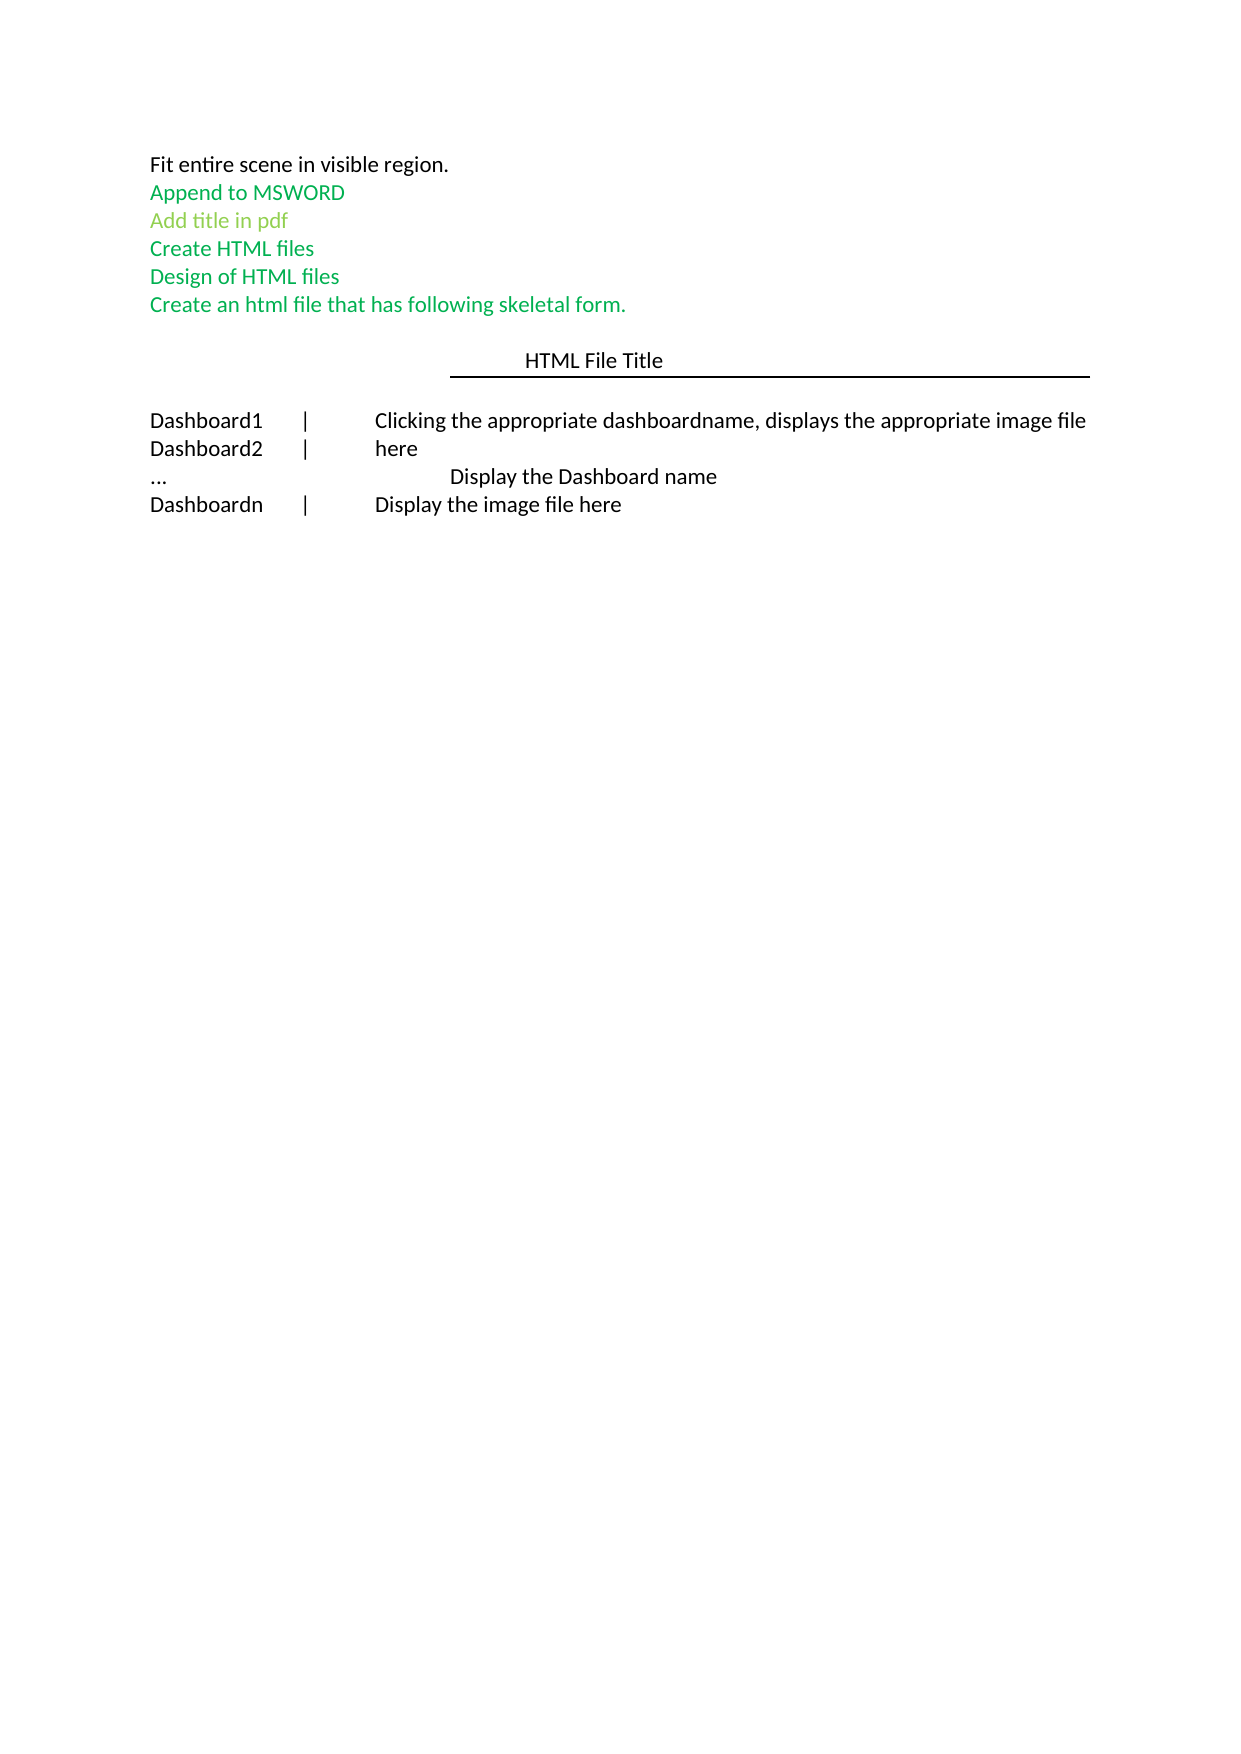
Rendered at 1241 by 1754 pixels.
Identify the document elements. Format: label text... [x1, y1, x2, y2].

text Add title in pdf [150, 206, 1090, 234]
text Dashboardn | Display the image file here [150, 490, 1090, 518]
text Create HTML files [150, 234, 1090, 262]
text ... Display the Dashboard name [150, 462, 1090, 490]
text Append to MSWORD [150, 178, 1090, 206]
text HTML File Title [450, 346, 1090, 376]
text Dashboard1 | Clicking the appropriate dashboardname, displays the appropriate image file [150, 406, 1090, 434]
text Fit entire scene in visible region. [150, 150, 1090, 178]
text Dashboard2 | here [150, 434, 1090, 462]
text Design of HTML files [150, 262, 1090, 290]
text Create an html file that has following skeletal form. [150, 290, 1090, 318]
